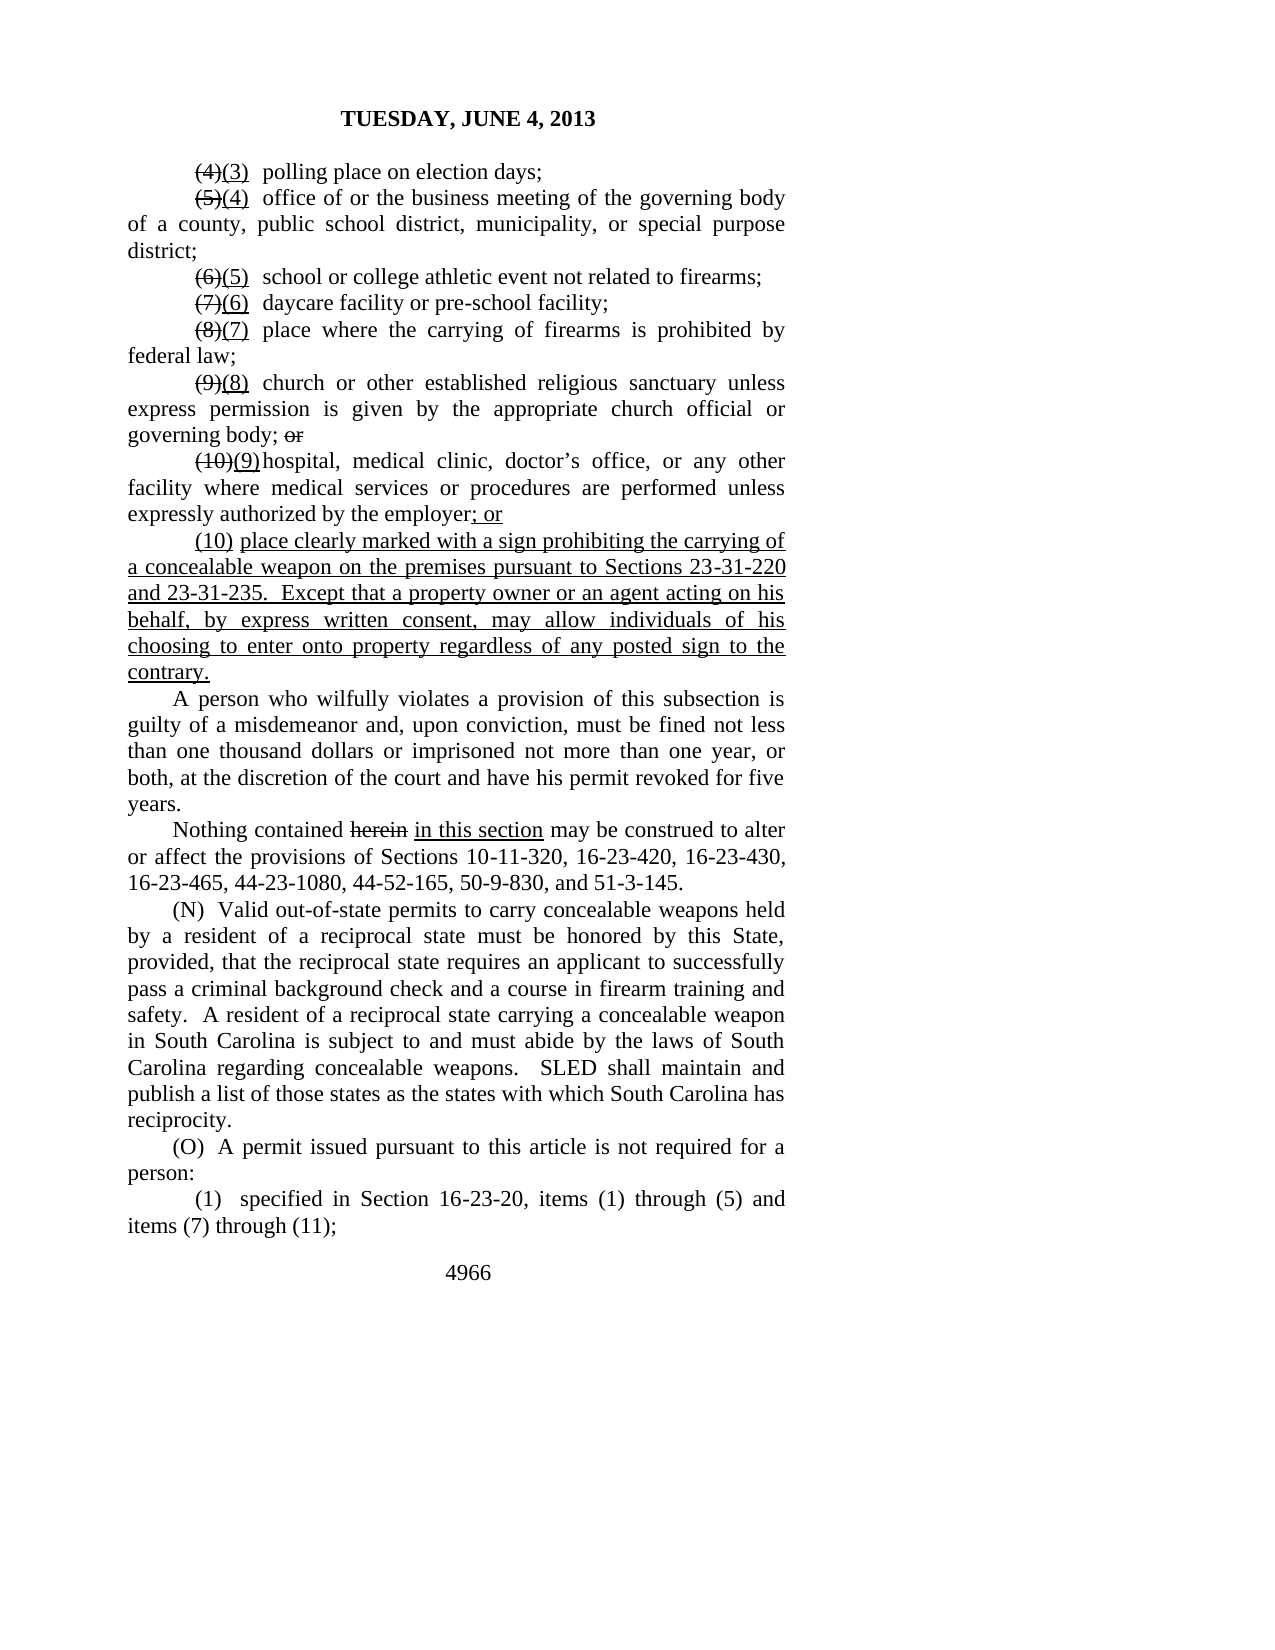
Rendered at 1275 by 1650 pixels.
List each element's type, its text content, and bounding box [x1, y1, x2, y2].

text (6)(5) school or college athletic event not related to firearms; [127, 263, 786, 289]
text A person who wilfully violates a provision of this subsection is guilty of a misdemeanor and, upon conviction, must be fined not less than one thousand dollars or imprisoned not more than one year, or both, at the discretion of the court and have his permit revoked for five years. [127, 685, 786, 817]
text Nothing contained herein in this section may be construed to alter or affect the provisions of Sections 10-11-320, 16-23-420, 16-23-430, 16-23-465, 44-23-1080, 44-52-165, 50-9-830, and 51-3-145. [127, 817, 786, 896]
text (7)(6) daycare facility or pre-school facility; [127, 289, 786, 316]
text (5)(4) office of or the business meeting of the governing body of a county, public school district, municipality, or special purpose district; [127, 184, 786, 263]
text (10)(9) hospital, medical clinic, doctor’s office, or any other facility where medical services or procedures are performed unless expressly authorized by the employer; or [127, 448, 786, 527]
text (9)(8) church or other established religious sanctuary unless express permission is given by the appropriate church official or governing body; or [127, 368, 786, 448]
text (1) specified in Section 16-23-20, items (1) through (5) and items (7) through (11); [127, 1186, 786, 1238]
text (O) A permit issued pursuant to this article is not required for a person: [127, 1133, 786, 1186]
text (10) place clearly marked with a sign prohibiting the carrying of a concealable weapon on the premises pursuant to Sections 23-31-220 and 23-31-235. Except that a property owner or an agent acting on his behalf, by express written consent, may allow individuals of his choosing to enter onto property regardless of any posted sign to the contrary. [127, 577, 786, 629]
text (N) Valid out-of-state permits to carry concealable weapons held by a resident of a reciprocal state must be honored by this State, provided, that the reciprocal state requires an applicant to successfully pass a criminal background check and a course in firearm training and safety. A resident of a reciprocal state carrying a concealable weapon in South Carolina is subject to and must abide by the laws of South Carolina regarding concealable weapons. SLED shall maintain and publish a list of those states as the states with which South Carolina has reciprocity. [127, 896, 786, 1133]
text (8)(7) place where the carrying of firearms is prohibited by federal law; [127, 316, 786, 368]
text (10) place clearly marked with a sign prohibiting the carrying of a concealable weapon on the premises pursuant to Sections 23-31-220 and 23-31-235. Except that a property owner or an agent acting on his behalf, by express written consent, may allow individuals of his choosing to enter onto property regardless of any posted sign to the contrary. [127, 527, 786, 576]
text (4)(3) polling place on election days; [127, 158, 786, 184]
